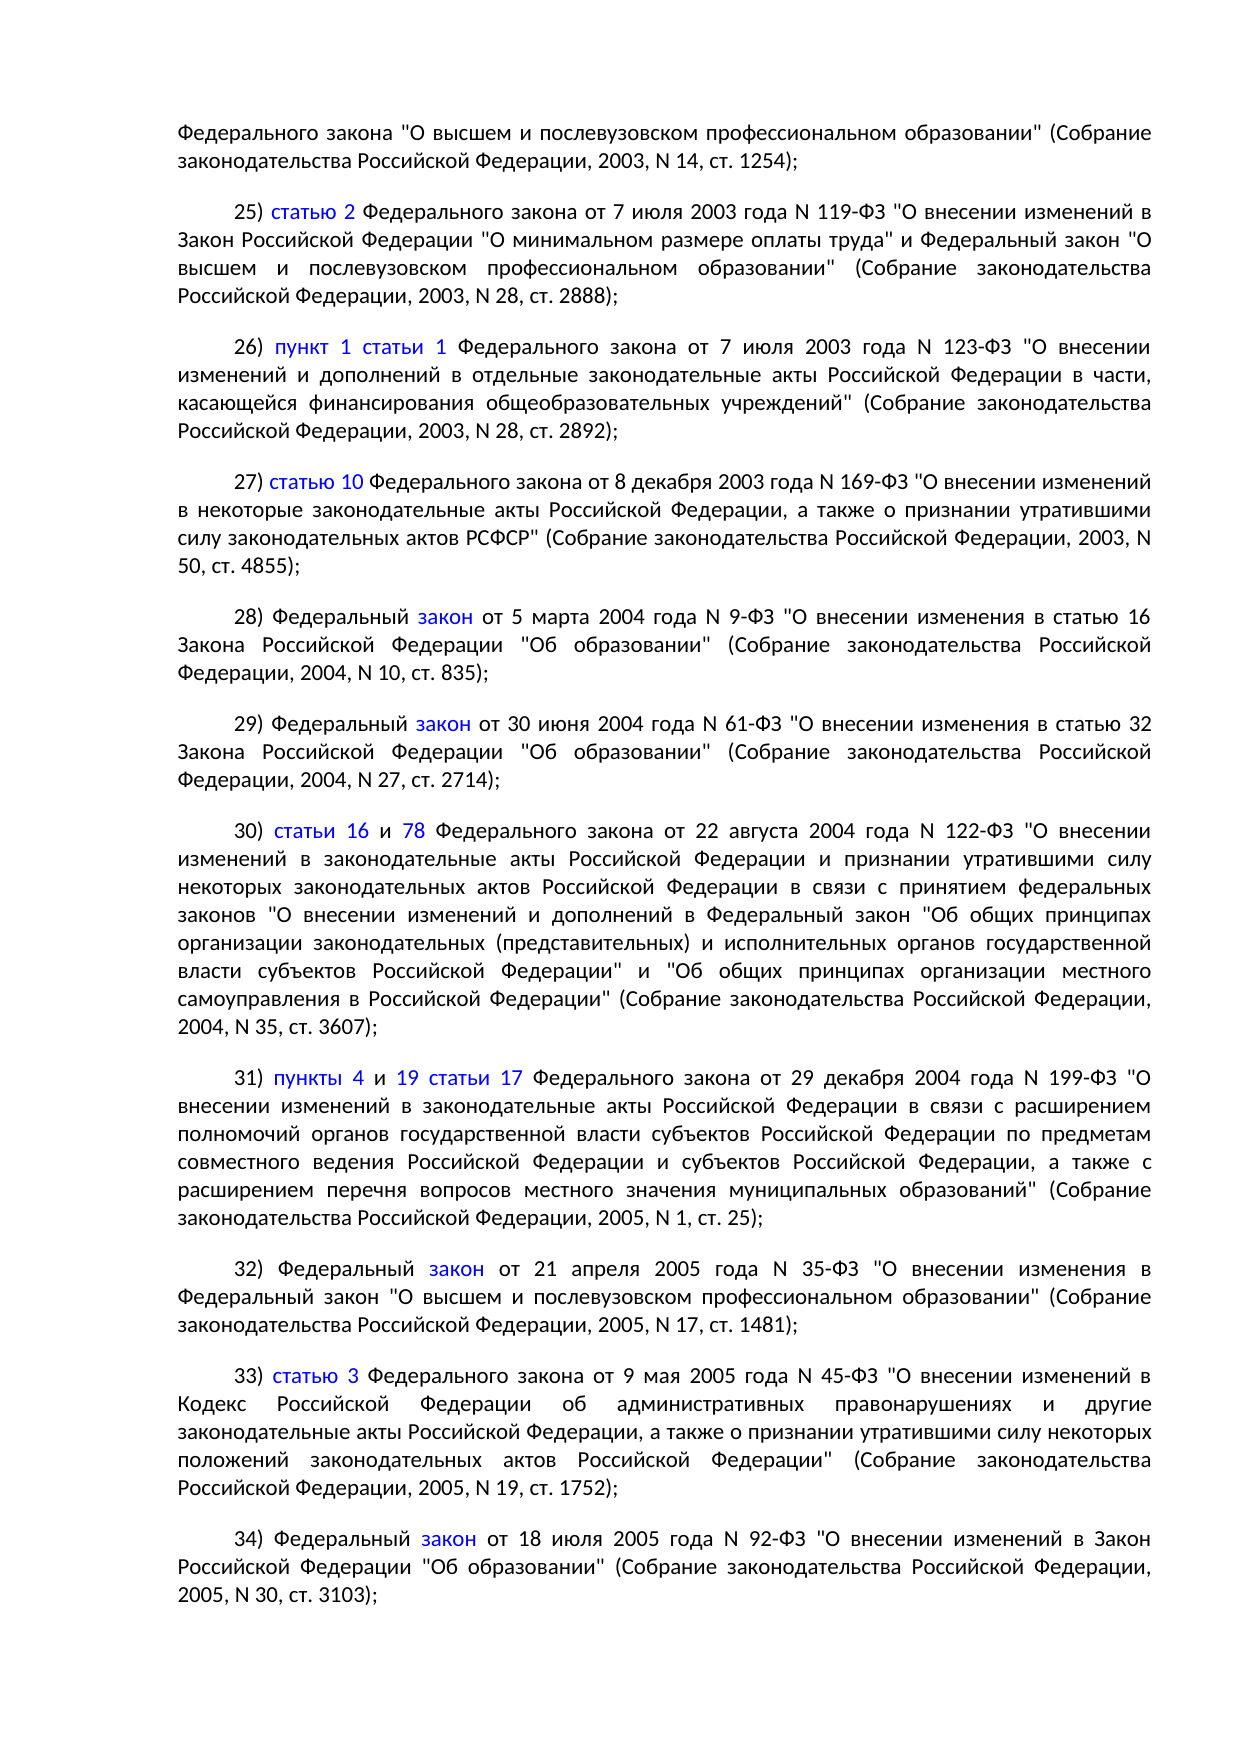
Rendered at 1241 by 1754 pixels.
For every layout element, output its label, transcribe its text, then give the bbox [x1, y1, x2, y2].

text 34) Федеральный закон от 18 июля 2005 года N 92-ФЗ "О внесении изменений в Закон Российской Федерации "Об образовании" (Собрание законодательства Российской Федерации, 2005, N 30, ст. 3103); [177, 1524, 1152, 1608]
text 32) Федеральный закон от 21 апреля 2005 года N 35-ФЗ "О внесении изменения в Федеральный закон "О высшем и послевузовском профессиональном образовании" (Собрание законодательства Российской Федерации, 2005, N 17, ст. 1481); [177, 1254, 1152, 1338]
text 33) статью 3 Федерального закона от 9 мая 2005 года N 45-ФЗ "О внесении изменений в Кодекс Российской Федерации об административных правонарушениях и другие законодательные акты Российской Федерации, а также о признании утратившими силу некоторых положений законодательных актов Российской Федерации" (Собрание законодательства Российской Федерации, 2005, N 19, ст. 1752); [177, 1361, 1152, 1501]
text 27) статью 10 Федерального закона от 8 декабря 2003 года N 169-ФЗ "О внесении изменений в некоторые законодательные акты Российской Федерации, а также о признании утратившими силу законодательных актов РСФСР" (Собрание законодательства Российской Федерации, 2003, N 50, ст. 4855); [177, 467, 1152, 579]
text 29) Федеральный закон от 30 июня 2004 года N 61-ФЗ "О внесении изменения в статью 32 Закона Российской Федерации "Об образовании" (Собрание законодательства Российской Федерации, 2004, N 27, ст. 2714); [177, 709, 1152, 793]
text 28) Федеральный закон от 5 марта 2004 года N 9-ФЗ "О внесении изменения в статью 16 Закона Российской Федерации "Об образовании" (Собрание законодательства Российской Федерации, 2004, N 10, ст. 835); [177, 602, 1152, 686]
text 25) статью 2 Федерального закона от 7 июля 2003 года N 119-ФЗ "О внесении изменений в Закон Российской Федерации "О минимальном размере оплаты труда" и Федеральный закон "О высшем и послевузовском профессиональном образовании" (Собрание законодательства Российской Федерации, 2003, N 28, ст. 2888); [177, 197, 1152, 309]
text 30) статьи 16 и 78 Федерального закона от 22 августа 2004 года N 122-ФЗ "О внесении изменений в законодательные акты Российской Федерации и признании утратившими силу некоторых законодательных актов Российской Федерации в связи с принятием федеральных законов "О внесении изменений и дополнений в Федеральный закон "Об общих принципах организации законодательных (представительных) и исполнительных органов государственной власти субъектов Российской Федерации" и "Об общих принципах организации местного самоуправления в Российской Федерации" (Собрание законодательства Российской Федерации, 2004, N 35, ст. 3607); [177, 816, 1152, 1040]
text 26) пункт 1 статьи 1 Федерального закона от 7 июля 2003 года N 123-ФЗ "О внесении изменений и дополнений в отдельные законодательные акты Российской Федерации в части, касающейся финансирования общеобразовательных учреждений" (Собрание законодательства Российской Федерации, 2003, N 28, ст. 2892); [177, 332, 1152, 444]
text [177, 118, 1152, 174]
text 31) пункты 4 и 19 статьи 17 Федерального закона от 29 декабря 2004 года N 199-ФЗ "О внесении изменений в законодательные акты Российской Федерации в связи с расширением полномочий органов государственной власти субъектов Российской Федерации по предметам совместного ведения Российской Федерации и субъектов Российской Федерации, а также с расширением перечня вопросов местного значения муниципальных образований" (Собрание законодательства Российской Федерации, 2005, N 1, ст. 25); [177, 1063, 1152, 1231]
